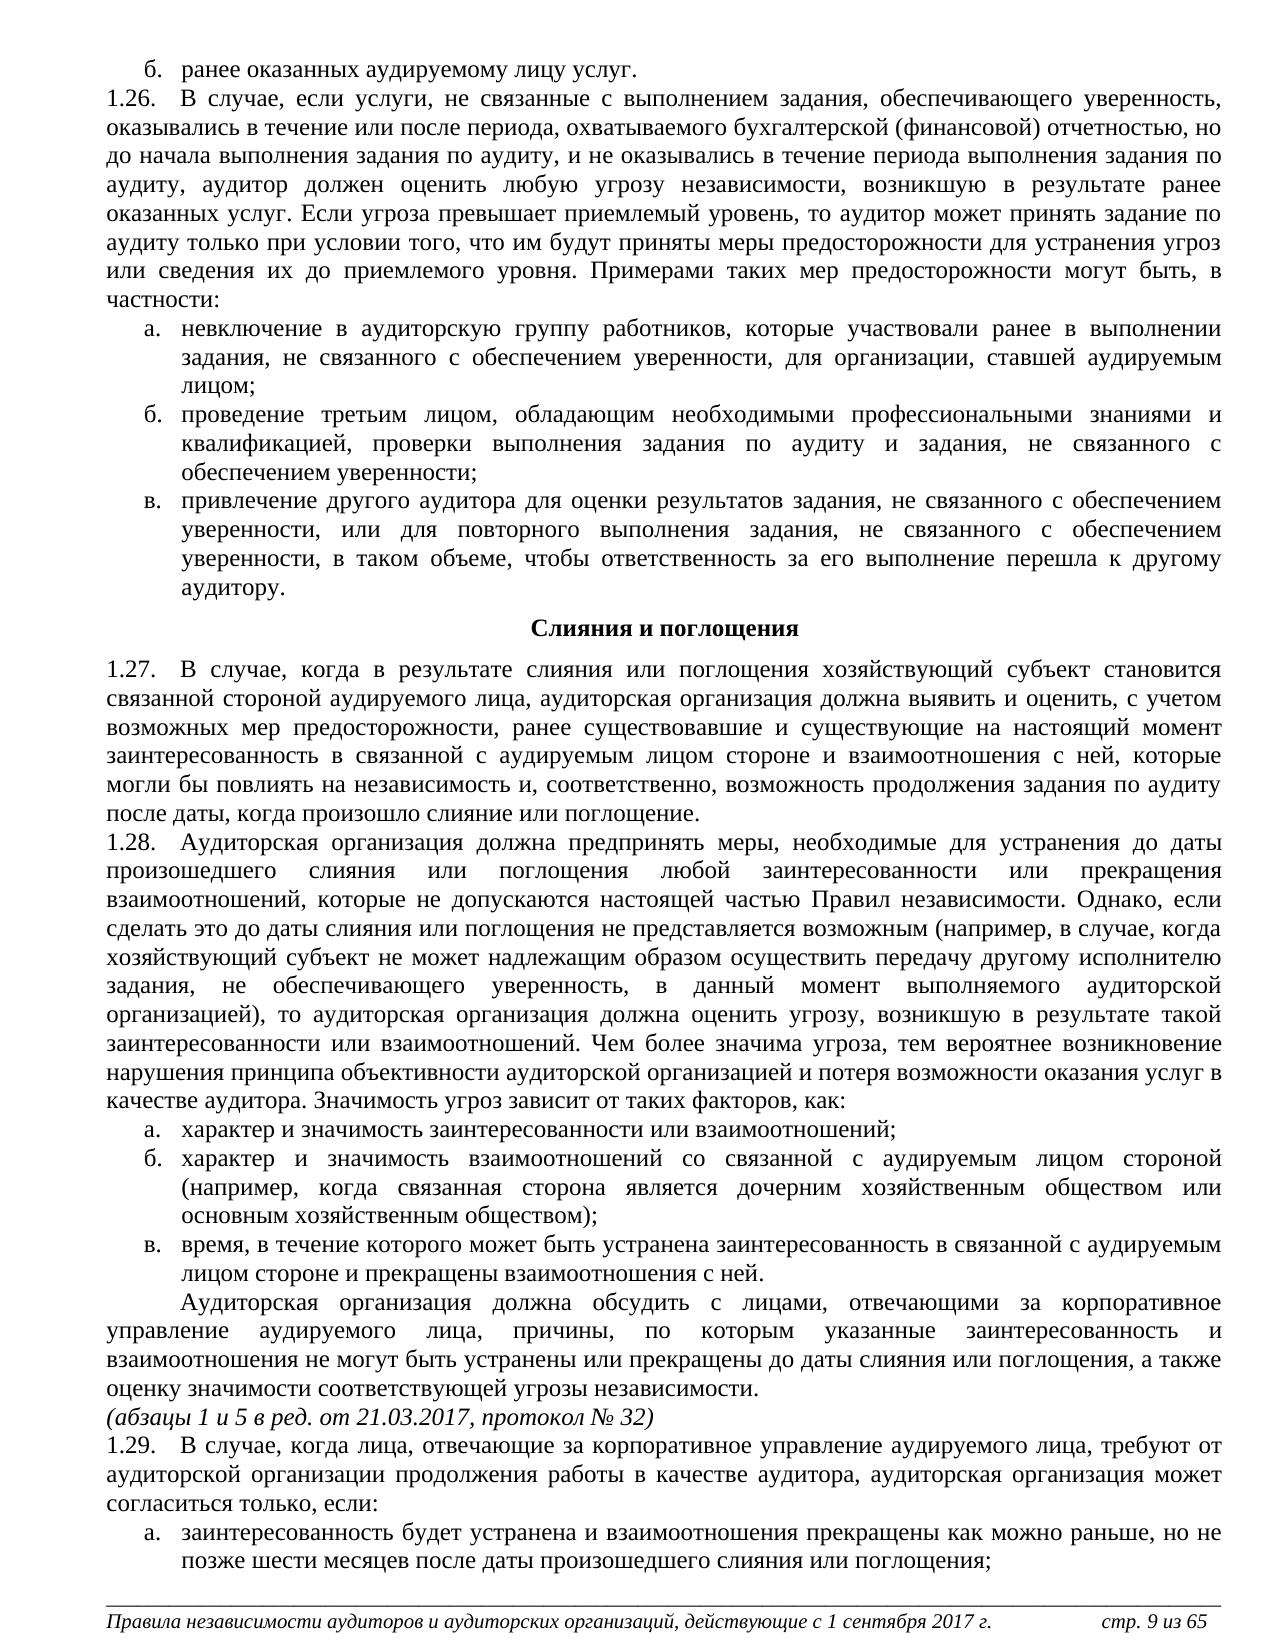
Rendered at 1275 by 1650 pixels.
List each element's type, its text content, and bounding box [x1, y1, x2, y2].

list ранее оказанных аудируемому лицу услуг. [144, 54, 1223, 83]
list характер и значимость взаимоотношений со связанной с аудируемым лицом стороной (например, когда связанная сторона является дочерним хозяйственным обществом или основным хозяйственным обществом); [144, 1143, 1223, 1229]
list время, в течение которого может быть устранена заинтересованность в связанной с аудируемым лицом стороне и прекращены взаимоотношения с ней. [144, 1229, 1223, 1287]
list проведение третьим лицом, обладающим необходимыми профессиональными знаниями и квалификацией, проверки выполнения задания по аудиту и задания, не связанного с обеспечением уверенности; [144, 399, 1223, 485]
list В случае, если услуги, не связанные с выполнением задания, обеспечивающего уверенность, оказывались в течение или после периода, охватываемого бухгалтерской (финансовой) отчетностью, но до начала выполнения задания по аудиту, и не оказывались в течение периода выполнения задания по аудиту, аудитор должен оценить любую угрозу независимости, возникшую в результате ранее оказанных услуг. Если угроза превышает приемлемый уровень, то аудитор может принять задание по аудиту только при условии того, что им будут приняты меры предосторожности для устранения угроз или сведения их до приемлемого уровня. Примерами таких мер предосторожности могут быть, в частности: [106, 83, 1223, 313]
list Аудиторская организация должна предпринять меры, необходимые для устранения до даты произошедшего слияния или поглощения любой заинтересованности или прекращения взаимоотношений, которые не допускаются настоящей частью Правил независимости. Однако, если сделать это до даты слияния или поглощения не представляется возможным (например, в случае, когда хозяйствующий субъект не может надлежащим образом осуществить передачу другому исполнителю задания, не обеспечивающего уверенность, в данный момент выполняемого аудиторской организацией), то аудиторская организация должна оценить угрозу, возникшую в результате такой заинтересованности или взаимоотношений. Чем более значима угроза, тем вероятнее возникновение нарушения принципа объективности аудиторской организацией и потеря возможности оказания услуг в качестве аудитора. Значимость угроз зависит от таких факторов, как: [106, 827, 1223, 1114]
subtitle Слияния и поглощения [106, 613, 1223, 642]
list В случае, когда лица, отвечающие за корпоративное управление аудируемого лица, требуют от аудиторской организации продолжения работы в качестве аудитора, аудиторская организация может согласиться только, если: [106, 1430, 1223, 1517]
list привлечение другого аудитора для оценки результатов задания, не связанного с обеспечением уверенности, или для повторного выполнения задания, не связанного с обеспечением уверенности, в таком объеме, чтобы ответственность за его выполнение перешла к другому аудитору. [144, 485, 1223, 600]
list В случае, когда в результате слияния или поглощения хозяйствующий субъект становится связанной стороной аудируемого лица, аудиторская организация должна выявить и оценить, с учетом возможных мер предосторожности, ранее существовавшие и существующие на настоящий момент заинтересованность в связанной с аудируемым лицом стороне и взаимоотношения с ней, которые могли бы повлиять на независимость и, соответственно, возможность продолжения задания по аудиту после даты, когда произошло слияние или поглощение. [106, 654, 1223, 827]
list Аудиторская организация должна обсудить с лицами, отвечающими за корпоративное управление аудируемого лица, причины, по которым указанные заинтересованность и взаимоотношения не могут быть устранены или прекращены до даты слияния или поглощения, а также оценку значимости соответствующей угрозы независимости. [106, 1287, 1223, 1402]
list характер и значимость заинтересованности или взаимоотношений; [144, 1114, 1223, 1143]
list невключение в аудиторскую группу работников, которые участвовали ранее в выполнении задания, не связанного с обеспечением уверенности, для организации, ставшей аудируемым лицом; [144, 313, 1223, 399]
list заинтересованность будет устранена и взаимоотношения прекращены как можно раньше, но не позже шести месяцев после даты произошедшего слияния или поглощения; [144, 1517, 1223, 1574]
list (абзацы 1 и 5 в ред. от 21.03.2017, протокол № 32) [106, 1402, 1223, 1430]
